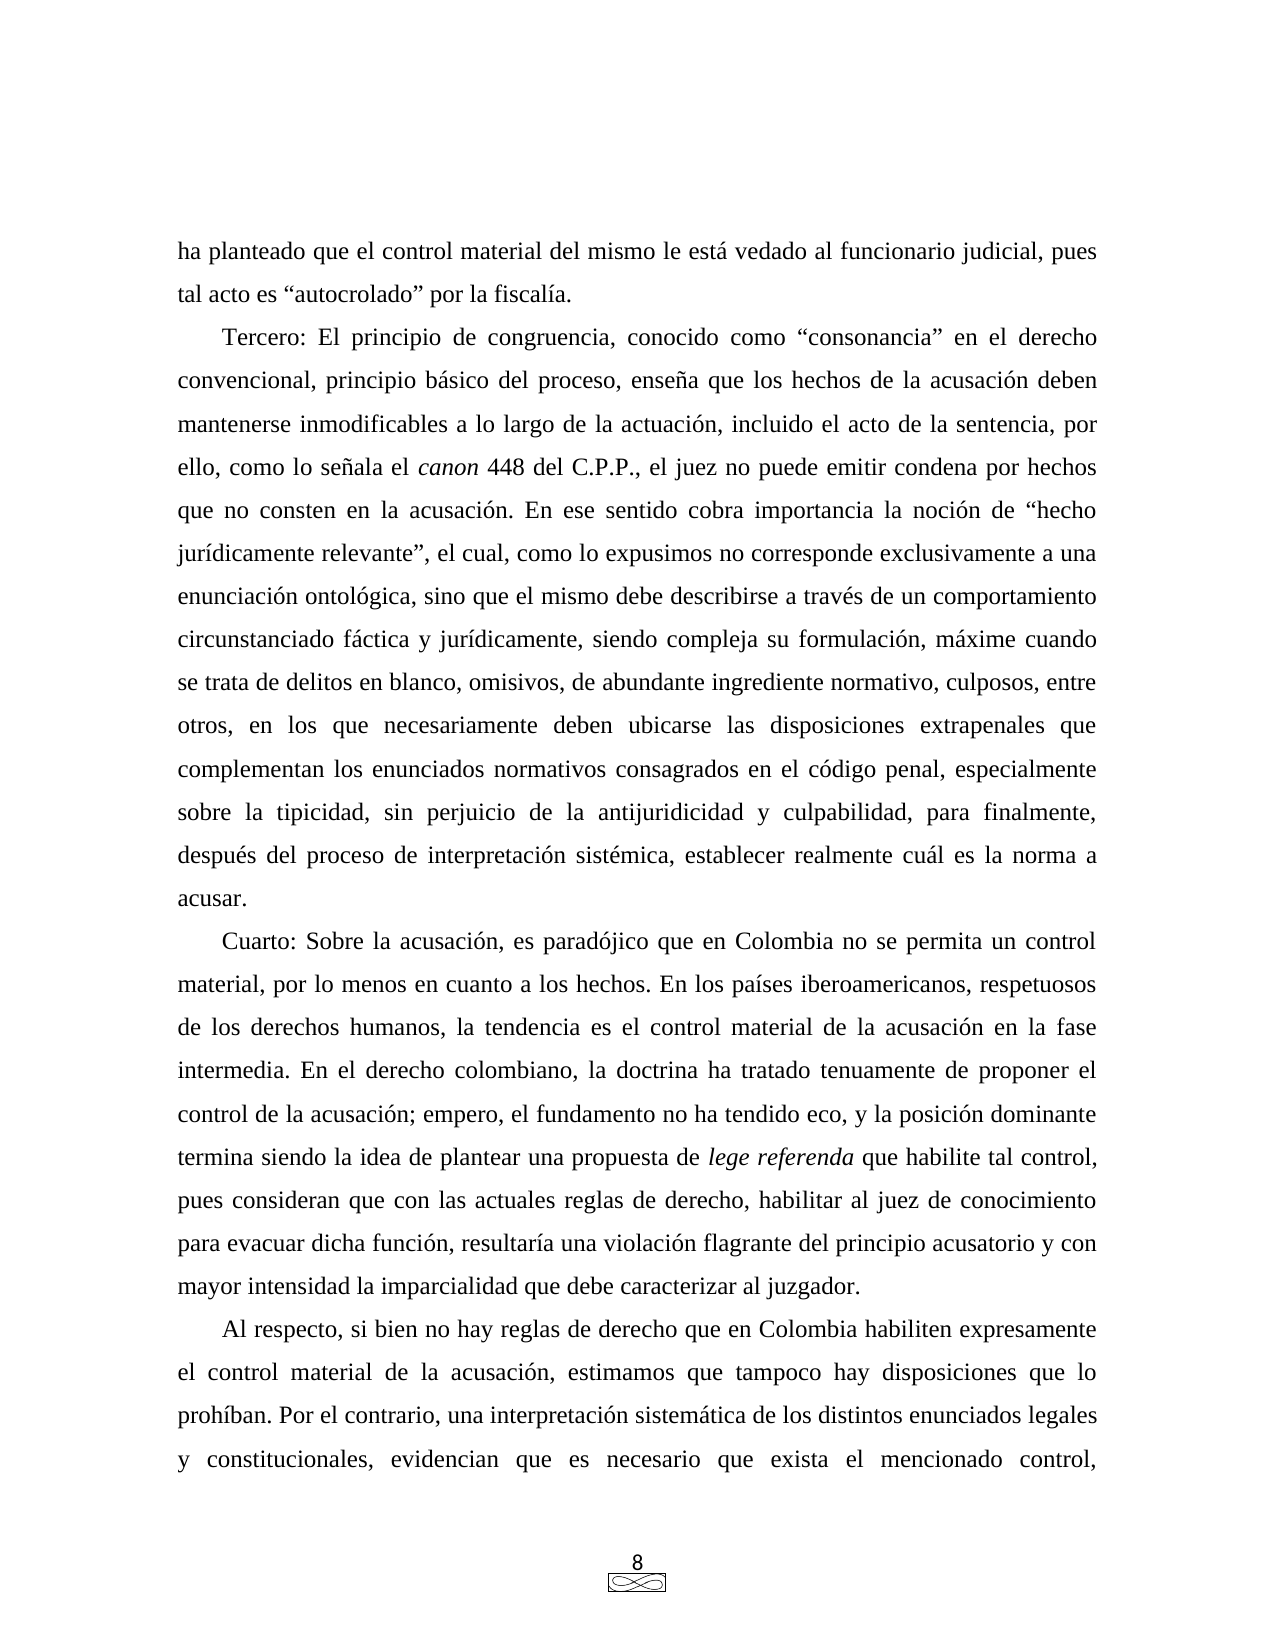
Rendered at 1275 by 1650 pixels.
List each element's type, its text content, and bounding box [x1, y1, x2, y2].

picture [609, 1574, 665, 1591]
text Tercero: El principio de congruencia, conocido como “consonancia” en el derecho convencional, principio básico del proceso, enseña que los hechos de la acusación deben mantenerse inmodificables a lo largo de la actuación, incluido el acto de la sentencia, por ello, como lo señala el canon 448 del C.P.P., el juez no puede emitir condena por hechos que no consten en la acusación. En ese sentido cobra importancia la noción de “hecho jurídicamente relevante”, el cual, como lo expusimos no corresponde exclusivamente a una enunciación ontológica, sino que el mismo debe describirse a través de un comportamiento circunstanciado fáctica y jurídicamente, siendo compleja su formulación, máxime cuando se trata de delitos en blanco, omisivos, de abundante ingrediente normativo, culposos, entre otros, en los que necesariamente deben ubicarse las disposiciones extrapenales que complementan los enunciados normativos consagrados en el código penal, especialmente sobre la tipicidad, sin perjuicio de la antijuridicidad y culpabilidad, para finalmente, después del proceso de interpretación sistémica, establecer realmente cuál es la norma a acusar. [177, 322, 1098, 912]
text Cuarto: Sobre la acusación, es paradójico que en Colombia no se permita un control material, por lo menos en cuanto a los hechos. En los países iberoamericanos, respetuosos de los derechos humanos, la tendencia es el control material de la acusación en la fase intermedia. En el derecho colombiano, la doctrina ha tratado tenuamente de proponer el control de la acusación; empero, el fundamento no ha tendido eco, y la posición dominante termina siendo la idea de plantear una propuesta de lege referenda que habilite tal control, pues consideran que con las actuales reglas de derecho, habilitar al juez de conocimiento para evacuar dicha función, resultaría una violación flagrante del principio acusatorio y con mayor intensidad la imparcialidad que debe caracterizar al juzgador. [177, 926, 1098, 1300]
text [177, 1314, 1098, 1472]
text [177, 236, 1098, 308]
